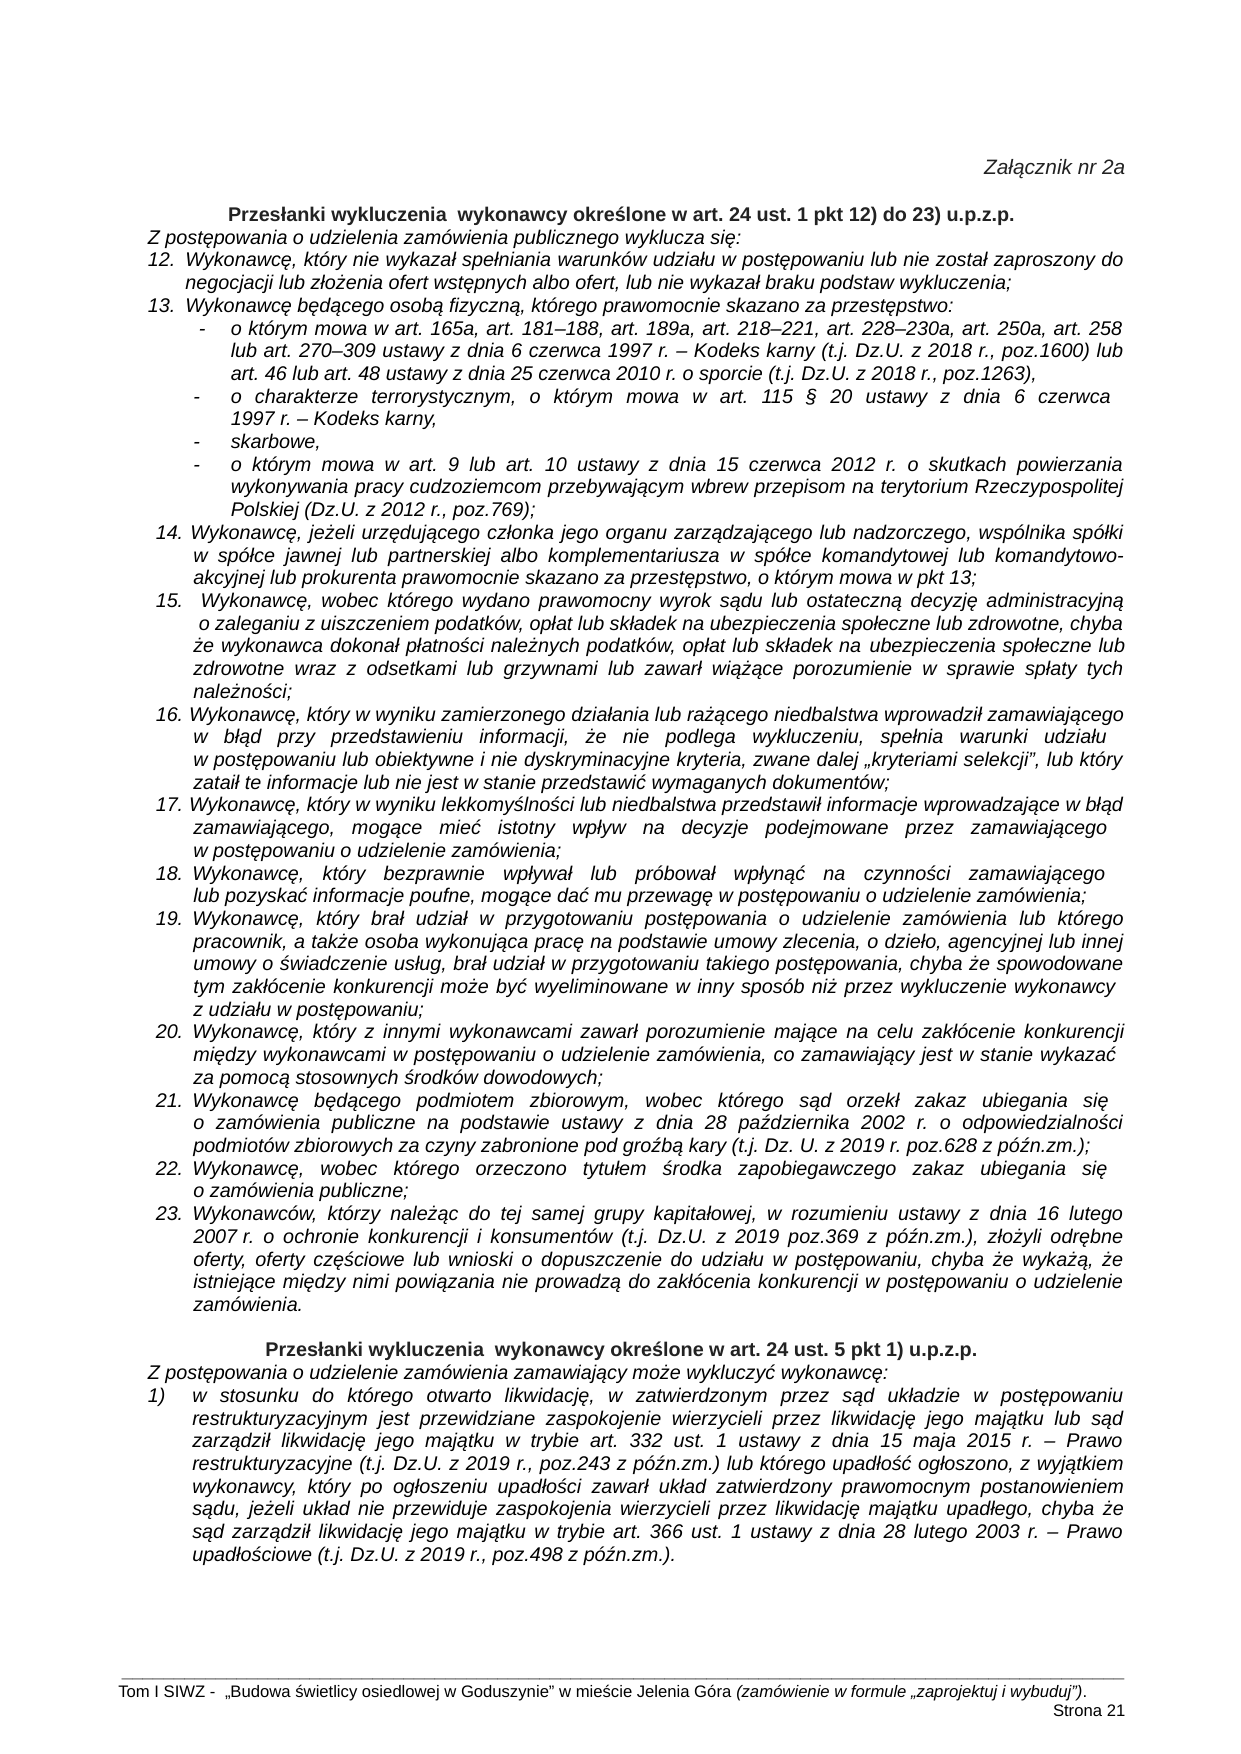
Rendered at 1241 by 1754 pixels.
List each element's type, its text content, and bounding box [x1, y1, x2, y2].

text 20. Wykonawcę, który z innymi wykonawcami zawarł porozumienie mające na celu zakłócenie konkurencji między wykonawcami w postępowaniu o udzielenie zamówienia, co zamawiający jest w stanie wykazać za pomocą stosownych środków dowodowych; [156, 1020, 1125, 1088]
text 23. Wykonawców, którzy należąc do tej samej grupy kapitałowej, w rozumieniu ustawy z dnia 16 lutego 2007 r. o ochronie konkurencji i konsumentów (t.j. Dz.U. z 2019 poz.369 z późn.zm.), złożyli odrębne oferty, oferty częściowe lub wnioski o dopuszczenie do udziału w postępowaniu, chyba że wykażą, że istniejące między nimi powiązania nie prowadzą do zakłócenia konkurencji w postępowaniu o udzielenie zamówienia. [156, 1202, 1125, 1316]
text 21. Wykonawcę będącego podmiotem zbiorowym, wobec którego sąd orzekł zakaz ubiegania się o zamówienia publiczne na podstawie ustawy z dnia 28 października 2002 r. o odpowiedzialności podmiotów zbiorowych za czyny zabronione pod groźbą kary (t.j. Dz. U. z 2019 r. poz.628 z późn.zm.); [156, 1088, 1125, 1157]
text Przesłanki wykluczenia wykonawcy określone w art. 24 ust. 5 pkt 1) u.p.z.p. [118, 1338, 1125, 1361]
text 12. Wykonawcę, który nie wykazał spełniania warunków udziału w postępowaniu lub nie został zaproszony do negocjacji lub złożenia ofert wstępnych albo ofert, lub nie wykazał braku podstaw wykluczenia; [148, 248, 1125, 294]
text - o charakterze terrorystycznym, o którym mowa w art. 115 § 20 ustawy z dnia 6 czerwca 1997 r. – Kodeks karny, [193, 384, 1125, 430]
text 17. Wykonawcę, który w wyniku lekkomyślności lub niedbalstwa przedstawił informacje wprowadzające w błąd zamawiającego, mogące mieć istotny wpływ na decyzje podejmowane przez zamawiającego w postępowaniu o udzielenie zamówienia; [156, 793, 1125, 861]
text 22. Wykonawcę, wobec którego orzeczono tytułem środka zapobiegawczego zakaz ubiegania się o zamówienia publiczne; [156, 1157, 1125, 1202]
text Z postępowania o udzielenia zamówienia publicznego wyklucza się: [118, 226, 1125, 248]
text 15. Wykonawcę, wobec którego wydano prawomocny wyrok sądu lub ostateczną decyzję administracyjną o zaleganiu z uiszczeniem podatków, opłat lub składek na ubezpieczenia społeczne lub zdrowotne, chyba że wykonawca dokonał płatności należnych podatków, opłat lub składek na ubezpieczenia społeczne lub zdrowotne wraz z odsetkami lub grzywnami lub zawarł wiążące porozumienie w sprawie spłaty tych należności; [156, 589, 1125, 702]
text - o którym mowa w art. 165a, art. 181–188, art. 189a, art. 218–221, art. 228–230a, art. 250a, art. 258 lub art. 270–309 ustawy z dnia 6 czerwca 1997 r. – Kodeks karny (t.j. Dz.U. z 2018 r., poz.1600) lub art. 46 lub art. 48 ustawy z dnia 25 czerwca 2010 r. o sporcie (t.j. Dz.U. z 2018 r., poz.1263), [193, 316, 1125, 384]
text 19. Wykonawcę, który brał udział w przygotowaniu postępowania o udzielenie zamówienia lub którego pracownik, a także osoba wykonująca pracę na podstawie umowy zlecenia, o dzieło, agencyjnej lub innej umowy o świadczenie usług, brał udział w przygotowaniu takiego postępowania, chyba że spowodowane tym zakłócenie konkurencji może być wyeliminowane w inny sposób niż przez wykluczenie wykonawcy z udziału w postępowaniu; [156, 907, 1125, 1020]
text 16. Wykonawcę, który w wyniku zamierzonego działania lub rażącego niedbalstwa wprowadził zamawiającego w błąd przy przedstawieniu informacji, że nie podlega wykluczeniu, spełnia warunki udziału w postępowaniu lub obiektywne i nie dyskryminacyjne kryteria, zwane dalej „kryteriami selekcji”, lub który zataił te informacje lub nie jest w stanie przedstawić wymaganych dokumentów; [156, 702, 1125, 793]
text - skarbowe, [193, 430, 1125, 453]
text Z postępowania o udzielenie zamówienia zamawiający może wykluczyć wykonawcę: [118, 1361, 1125, 1384]
text Przesłanki wykluczenia wykonawcy określone w art. 24 ust. 1 pkt 12) do 23) u.p.z.p. [118, 203, 1125, 226]
text 1) w stosunku do którego otwarto likwidację, w zatwierdzonym przez sąd układzie w postępowaniu restrukturyzacyjnym jest przewidziane zaspokojenie wierzycieli przez likwidację jego majątku lub sąd zarządził likwidację jego majątku w trybie art. 332 ust. 1 ustawy z dnia 15 maja 2015 r. – Prawo restrukturyzacyjne (t.j. Dz.U. z 2019 r., poz.243 z późn.zm.) lub którego upadłość ogłoszono, z wyjątkiem wykonawcy, który po ogłoszeniu upadłości zawarł układ zatwierdzony prawomocnym postanowieniem sądu, jeżeli układ nie przewiduje zaspokojenia wierzycieli przez likwidację majątku upadłego, chyba że sąd zarządził likwidację jego majątku w trybie art. 366 ust. 1 ustawy z dnia 28 lutego 2003 r. – Prawo upadłościowe (t.j. Dz.U. z 2019 r., poz.498 z późn.zm.). [148, 1384, 1125, 1565]
text Załącznik nr 2a [118, 155, 1125, 179]
text - o którym mowa w art. 9 lub art. 10 ustawy z dnia 15 czerwca 2012 r. o skutkach powierzania wykonywania pracy cudzoziemcom przebywającym wbrew przepisom na terytorium Rzeczypospolitej Polskiej (Dz.U. z 2012 r., poz.769); [193, 453, 1125, 521]
text 13. Wykonawcę będącego osobą fizyczną, którego prawomocnie skazano za przestępstwo: [148, 294, 1125, 316]
text 18. Wykonawcę, który bezprawnie wpływał lub próbował wpłynąć na czynności zamawiającego lub pozyskać informacje poufne, mogące dać mu przewagę w postępowaniu o udzielenie zamówienia; [156, 861, 1125, 907]
text 14. Wykonawcę, jeżeli urzędującego członka jego organu zarządzającego lub nadzorczego, wspólnika spółki w spółce jawnej lub partnerskiej albo komplementariusza w spółce komandytowej lub komandytowo-akcyjnej lub prokurenta prawomocnie skazano za przestępstwo, o którym mowa w pkt 13; [156, 521, 1125, 589]
